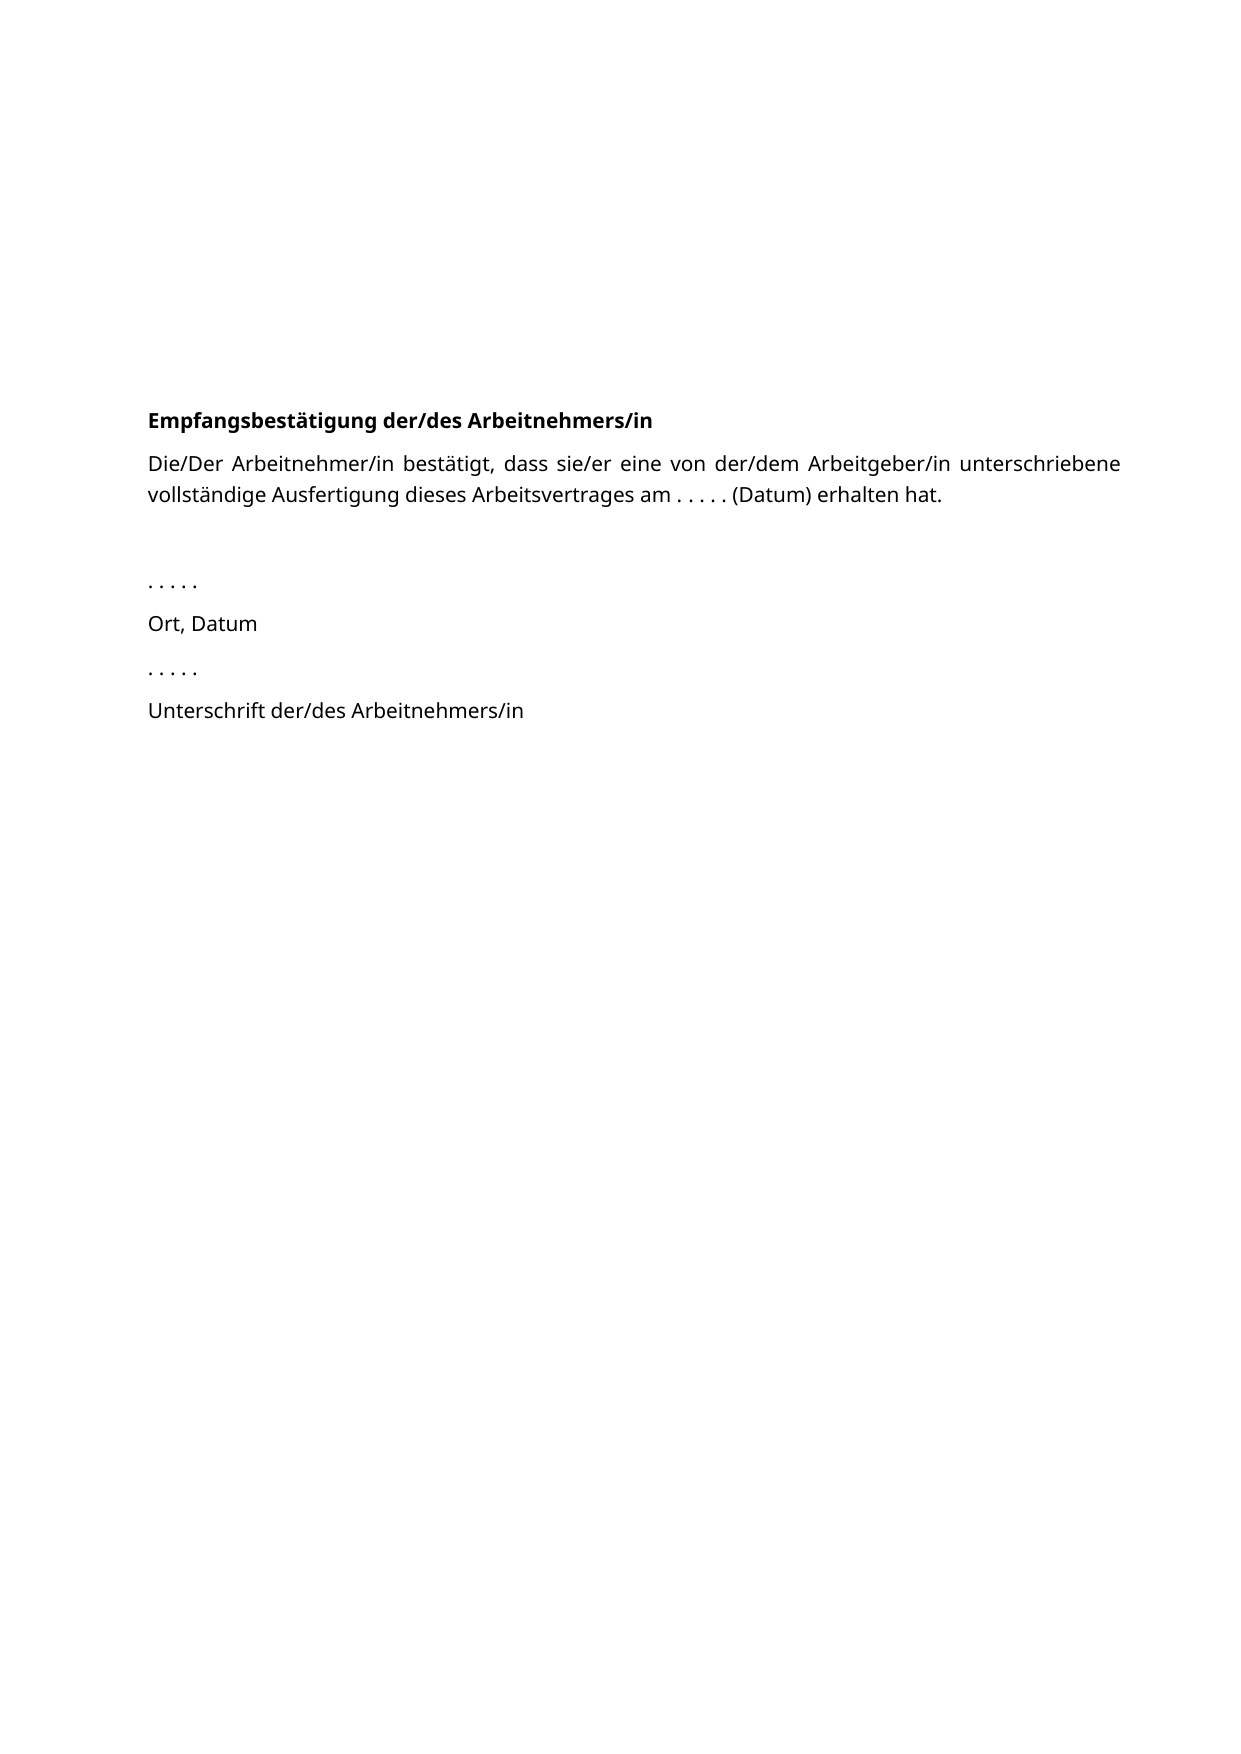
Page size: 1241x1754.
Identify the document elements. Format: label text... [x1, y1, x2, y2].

text . . . . . [148, 566, 1122, 595]
text Empfangsbestätigung der/des Arbeitnehmers/in [148, 406, 1122, 435]
text Ort, Datum [148, 609, 1122, 638]
text Unterschrift der/des Arbeitnehmers/in [148, 696, 1122, 724]
text Die/Der Arbeitnehmer/in bestätigt, dass sie/er eine von der/dem Arbeitgeber/in unterschriebene vollständige Ausfertigung dieses Arbeitsvertrages am . . . . . (Datum) erhalten hat. [148, 449, 1122, 509]
text . . . . . [148, 653, 1122, 681]
